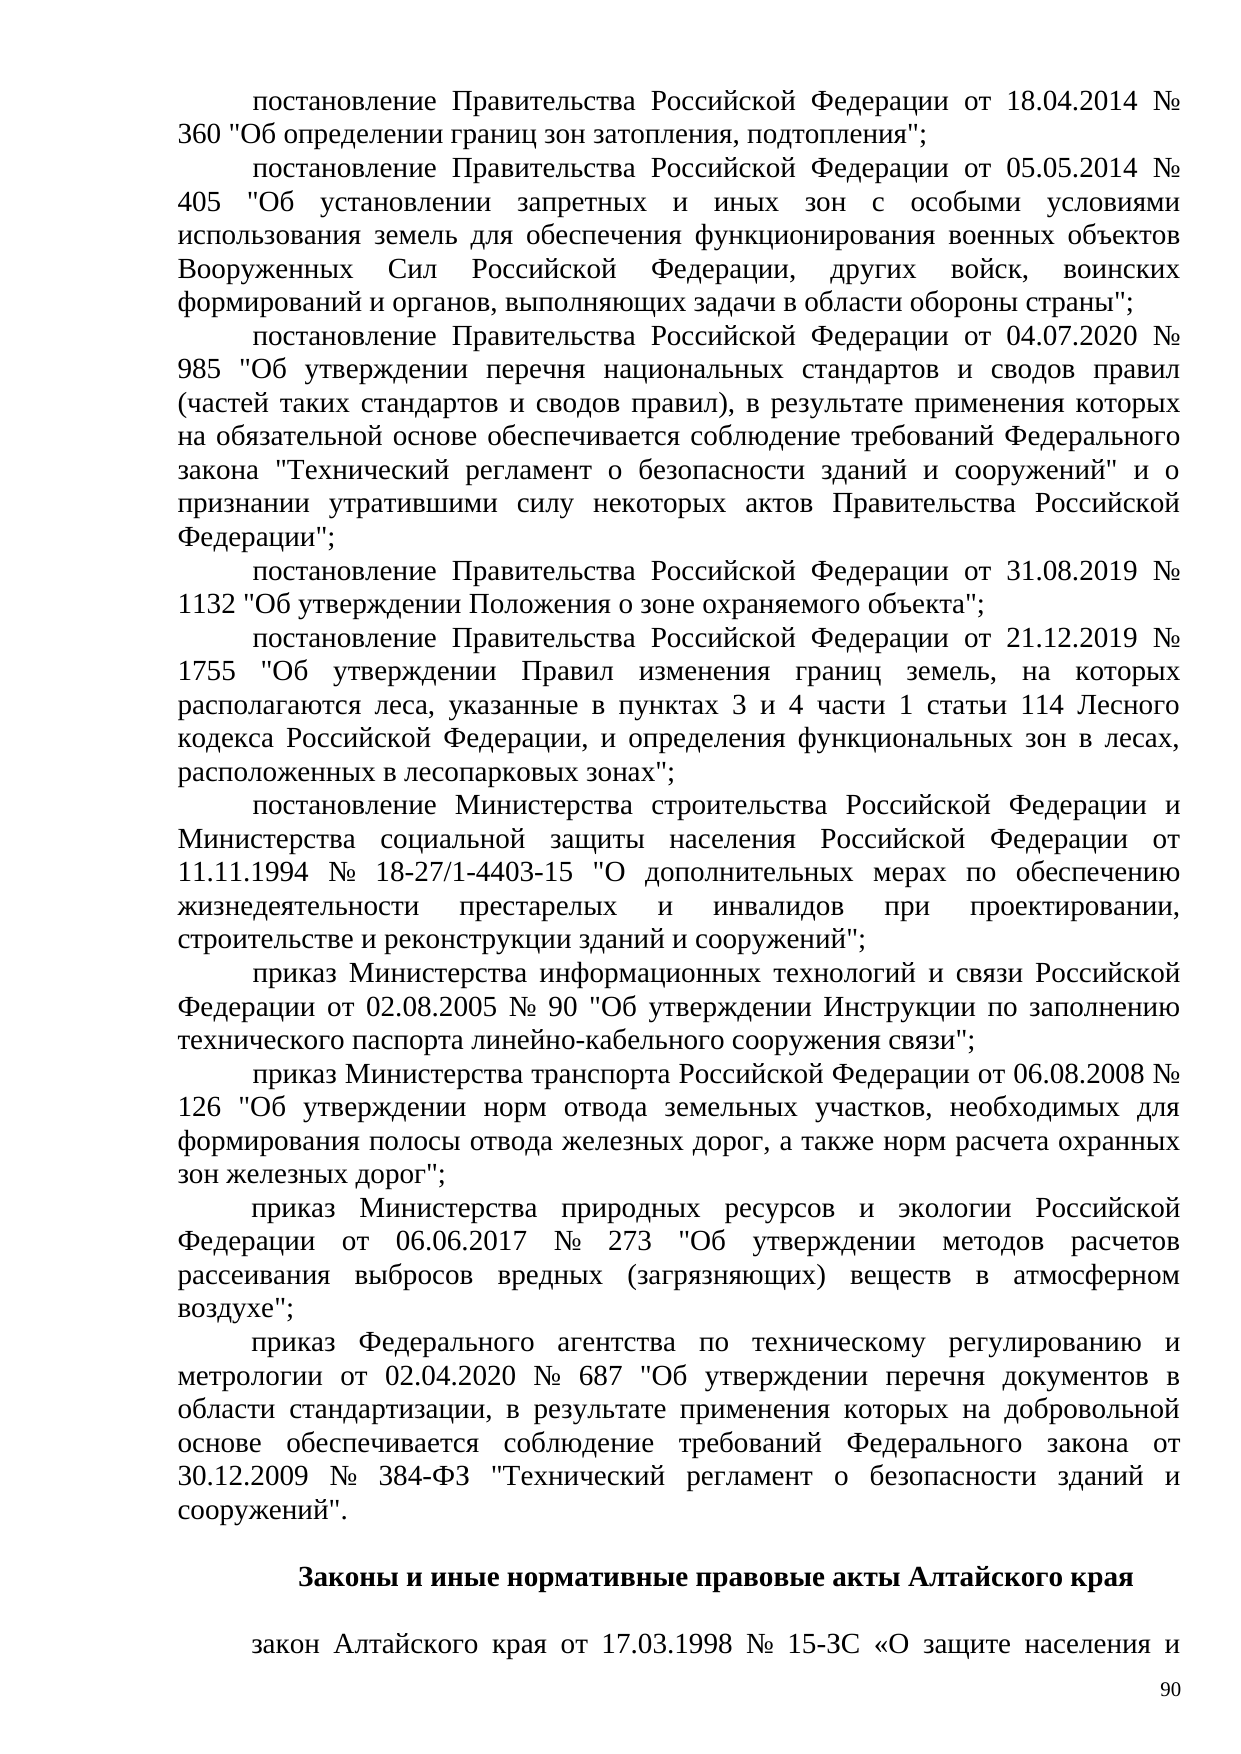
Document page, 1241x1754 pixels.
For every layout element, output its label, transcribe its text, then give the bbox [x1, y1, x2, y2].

text постановление Правительства Российской Федерации от 05.05.2014 № 405 "Об установлении запретных и иных зон с особыми условиями использования земель для обеспечения функционирования военных объектов Вооруженных Сил Российской Федерации, других войск, воинских формирований и органов, выполняющих задачи в области обороны страны"; [177, 150, 1181, 318]
text приказ Министерства природных ресурсов и экологии Российской Федерации от 06.06.2017 № 273 "Об утверждении методов расчетов рассеивания выбросов вредных (загрязняющих) веществ в атмосферном воздухе"; [177, 1190, 1181, 1324]
text приказ Министерства информационных технологий и связи Российской Федерации от 02.08.2005 № 90 "Об утверждении Инструкции по заполнению технического паспорта линейно-кабельного сооружения связи"; [177, 955, 1181, 1056]
text постановление Правительства Российской Федерации от 21.12.2019 № 1755 "Об утверждении Правил изменения границ земель, на которых располагаются леса, указанные в пунктах 3 и 4 части 1 статьи 114 Лесного кодекса Российской Федерации, и определения функциональных зон в лесах, расположенных в лесопарковых зонах"; [177, 620, 1181, 787]
text постановление Министерства строительства Российской Федерации и Министерства социальной защиты населения Российской Федерации от 11.11.1994 № 18-27/1-4403-15 "О дополнительных мерах по обеспечению жизнедеятельности престарелых и инвалидов при проектировании, строительстве и реконструкции зданий и сооружений"; [177, 787, 1181, 955]
text постановление Правительства Российской Федерации от 31.08.2019 № 1132 "Об утверждении Положения о зоне охраняемого объекта"; [177, 553, 1181, 620]
text постановление Правительства Российской Федерации от 18.04.2014 № 360 "Об определении границ зон затопления, подтопления"; [177, 83, 1181, 150]
text приказ Министерства транспорта Российской Федерации от 06.08.2008 № 126 "Об утверждении норм отвода земельных участков, необходимых для формирования полосы отвода железных дорог, а также норм расчета охранных зон железных дорог"; [177, 1056, 1181, 1190]
text постановление Правительства Российской Федерации от 04.07.2020 № 985 "Об утверждении перечня национальных стандартов и сводов правил (частей таких стандартов и сводов правил), в результате применения которых на обязательной основе обеспечивается соблюдение требований Федерального закона "Технический регламент о безопасности зданий и сооружений" и о признании утратившими силу некоторых актов Правительства Российской Федерации"; [177, 318, 1181, 553]
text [177, 1626, 1181, 1659]
text приказ Федерального агентства по техническому регулированию и метрологии от 02.04.2020 № 687 "Об утверждении перечня документов в области стандартизации, в результате применения которых на добровольной основе обеспечивается соблюдение требований Федерального закона от 30.12.2009 № 384-ФЗ "Технический регламент о безопасности зданий и сооружений". [177, 1324, 1181, 1525]
title Законы и иные нормативные правовые акты Алтайского края [177, 1559, 1181, 1592]
